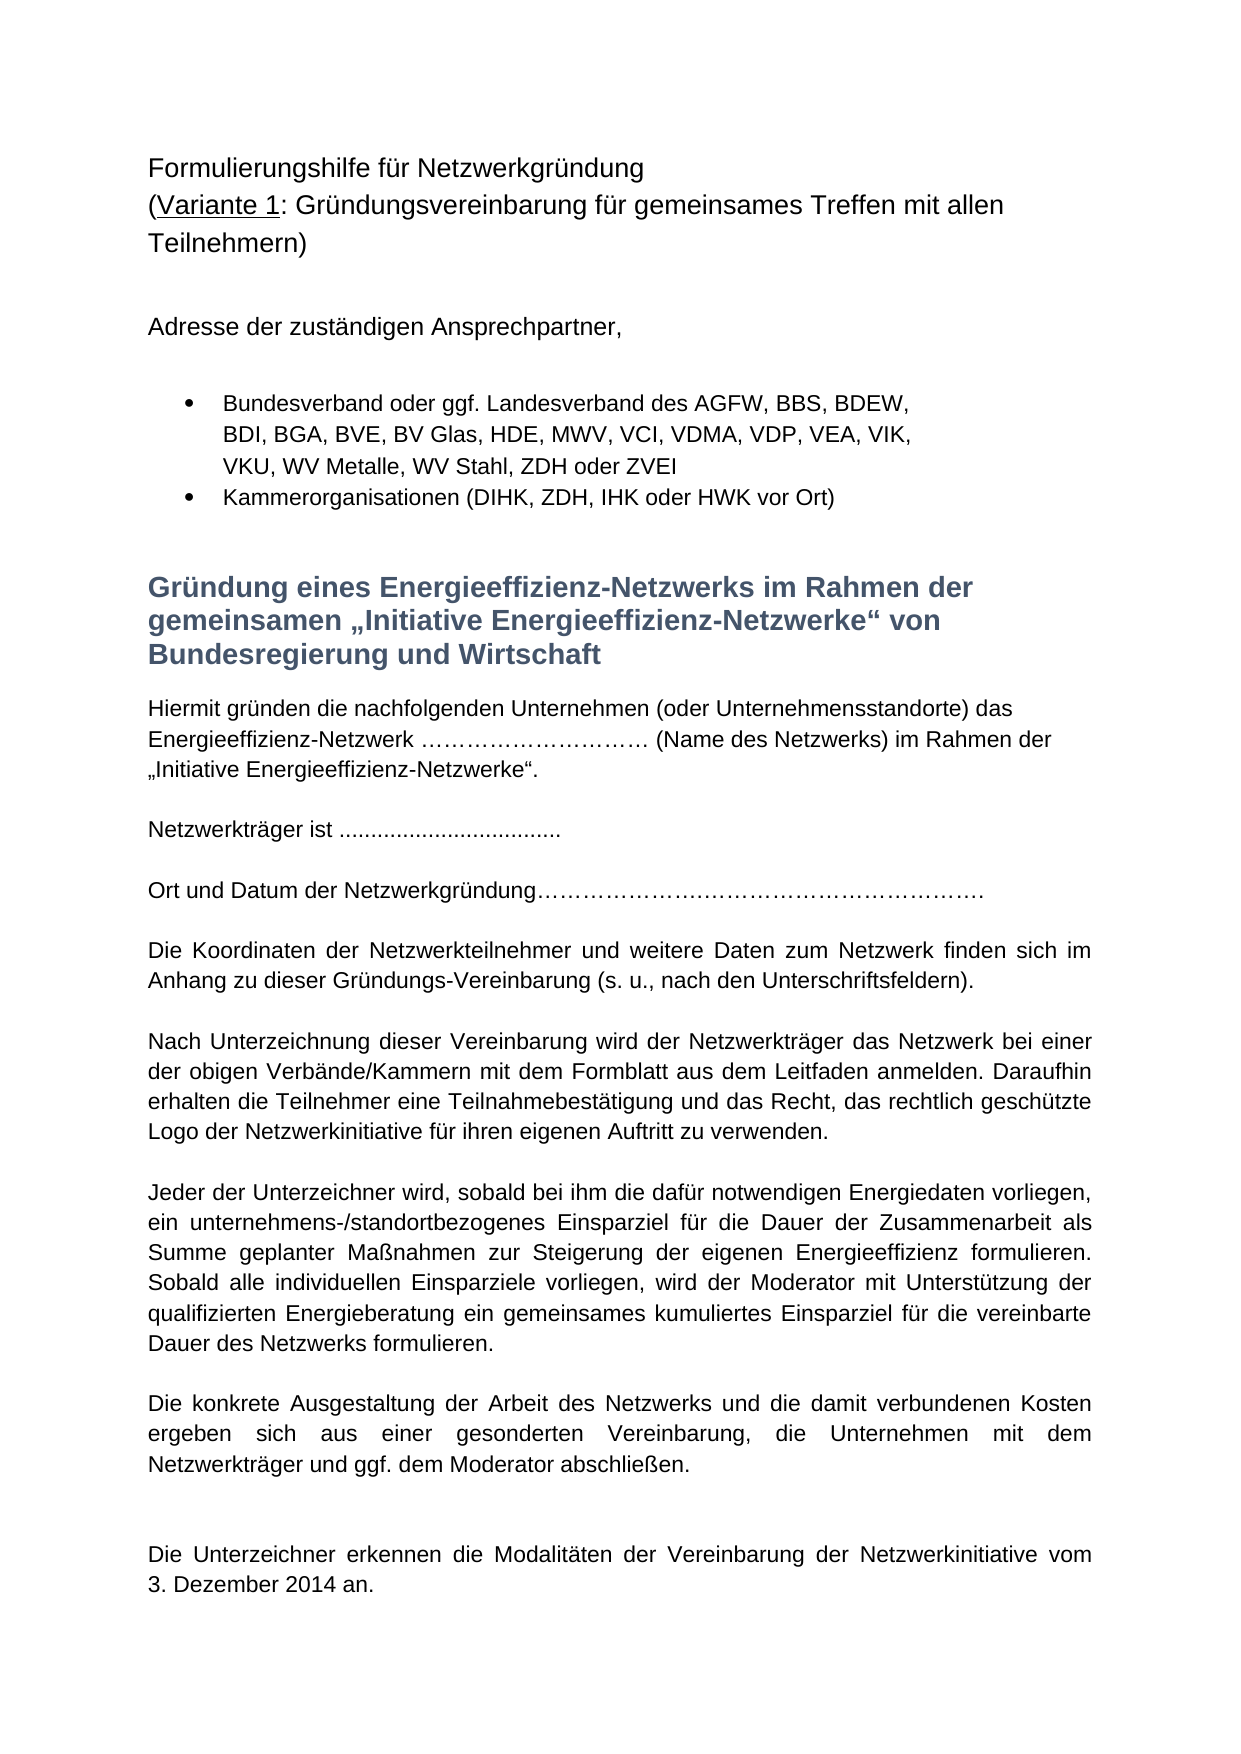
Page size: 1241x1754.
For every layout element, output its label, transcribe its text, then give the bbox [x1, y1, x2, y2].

text Gründung eines Energieeffizienz-Netzwerks im Rahmen der gemeinsamen „Initiative Energieeffizienz-Netzwerke“ von Bundesregierung und Wirtschaft [148, 570, 1093, 670]
text Die Koordinaten der Netzwerkteilnehmer und weitere Daten zum Netzwerk finden sich im Anhang zu dieser Gründungs-Vereinbarung (s. u., nach den Unterschriftsfeldern). [148, 937, 1093, 993]
text Hiermit gründen die nachfolgenden Unternehmen (oder Unternehmensstandorte) das Energieeffizienz-Netzwerk ………………………… (Name des Netzwerks) im Rahmen der „Initiative Energieeffizienz-Netzwerke“. [148, 695, 1093, 782]
text Die Unterzeichner erkennen die Modalitäten der Vereinbarung der Netzwerkinitiative vom 3. Dezember 2014 an. [148, 1541, 1093, 1598]
text Adresse der zuständigen Ansprechpartner, [148, 312, 1093, 371]
text Nach Unterzeichnung dieser Vereinbarung wird der Netzwerkträger das Netzwerk bei einer der obigen Verbände/Kammern mit dem Formblatt aus dem Leitfaden anmelden. Daraufhin erhalten die Teilnehmer eine Teilnahmebestätigung und das Recht, das rechtlich geschützte Logo der Netzwerkinitiative für ihren eigenen Auftritt zu verwenden. [148, 1028, 1093, 1144]
list Kammerorganisationen (DIHK, ZDH, IHK oder HWK vor Ort) [185, 484, 1093, 511]
text Die konkrete Ausgestaltung der Arbeit des Netzwerks und die damit verbundenen Kosten ergeben sich aus einer gesonderten Vereinbarung, die Unternehmen mit dem Netzwerkträger und ggf. dem Moderator abschließen. [148, 1390, 1093, 1477]
text Netzwerkträger ist ................................... [148, 816, 1093, 842]
text Ort und Datum der Netzwerkgründung………………….………………………………. [148, 877, 1093, 903]
list Bundesverband oder ggf. Landesverband des AGFW, BBS, BDEW, BDI, BGA, BVE, BV Glas, HDE, MWV, VCI, VDMA, VDP, VEA, VIK, VKU, WV Metalle, WV Stahl, ZDH oder ZVEI [185, 390, 1093, 479]
text Formulierungshilfe für Netzwerkgründung (Variante 1: Gründungsvereinbarung für gemeinsames Treffen mit allen Teilnehmern) [148, 152, 1093, 258]
text Jeder der Unterzeichner wird, sobald bei ihm die dafür notwendigen Energiedaten vorliegen, ein unternehmens-/standortbezogenes Einsparziel für die Dauer der Zusammenarbeit als Summe geplanter Maßnahmen zur Steigerung der eigenen Energieeffizienz formulieren. Sobald alle individuellen Einsparziele vorliegen, wird der Moderator mit Unterstützung der qualifizierten Energieberatung ein gemeinsames kumuliertes Einsparziel für die vereinbarte Dauer des Netzwerks formulieren. [148, 1179, 1093, 1356]
